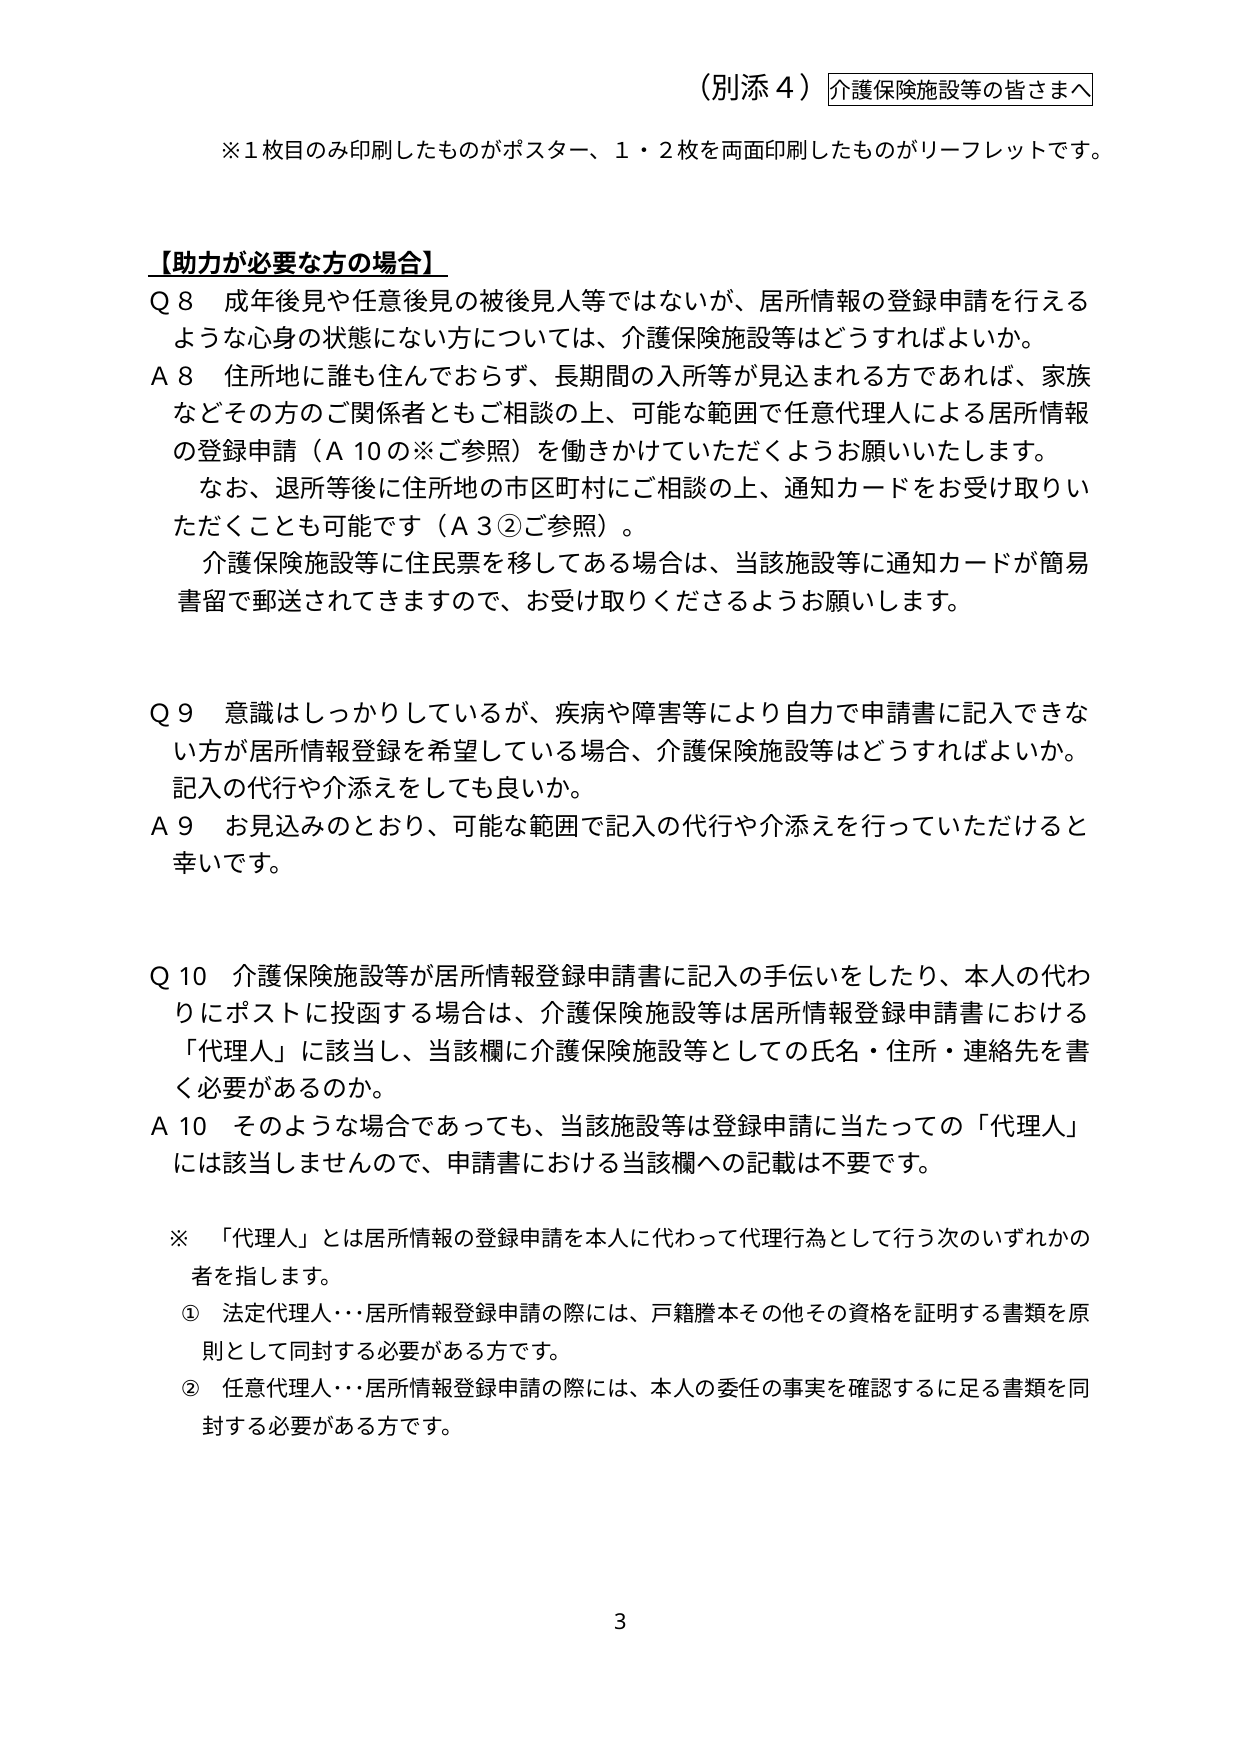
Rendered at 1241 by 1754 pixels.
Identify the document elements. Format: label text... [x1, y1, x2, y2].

text ② 任意代理人･･･居所情報登録申請の際には、本人の委任の事実を確認するに足る書類を同封する必要がある方です。 [181, 1368, 1092, 1443]
text なお、退所等後に住所地の市区町村にご相談の上、通知カードをお受け取りいただくことも可能です（Ａ３②ご参照）。 [148, 468, 1092, 543]
text Ａ８ 住所地に誰も住んでおらず、長期間の入所等が見込まれる方であれば、家族などその方のご関係者ともご相談の上、可能な範囲で任意代理人による居所情報の登録申請（Ａ10の※ご参照）を働きかけていただくようお願いいたします。 [148, 356, 1092, 468]
text ① 法定代理人･･･居所情報登録申請の際には、戸籍謄本その他その資格を証明する書類を原則として同封する必要がある方です。 [181, 1293, 1092, 1368]
text Ｑ９ 意識はしっかりしているが、疾病や障害等により自力で申請書に記入できない方が居所情報登録を希望している場合、介護保険施設等はどうすればよいか。記入の代行や介添えをしても良いか。 [148, 693, 1092, 806]
subtitle 【助力が必要な方の場合】 [148, 243, 1092, 281]
text ※ 「代理人」とは居所情報の登録申請を本人に代わって代理行為として行う次のいずれかの者を指します。 [169, 1218, 1092, 1293]
text Ｑ10 介護保険施設等が居所情報登録申請書に記入の手伝いをしたり、本人の代わりにポストに投函する場合は、介護保険施設等は居所情報登録申請書における「代理人」に該当し、当該欄に介護保険施設等としての氏名・住所・連絡先を書く必要があるのか。 [148, 956, 1092, 1106]
text Ｑ８ 成年後見や任意後見の被後見人等ではないが、居所情報の登録申請を行えるような心身の状態にない方については、介護保険施設等はどうすればよいか。 [148, 281, 1092, 356]
text ※１枚目のみ印刷したものがポスター、１・２枚を両面印刷したものがリーフレットです。 [222, 131, 1092, 168]
text 介護保険施設等に住民票を移してある場合は、当該施設等に通知カードが簡易書留で郵送されてきますので、お受け取りくださるようお願いします。 [177, 543, 1092, 618]
text Ａ９ お見込みのとおり、可能な範囲で記入の代行や介添えを行っていただけると幸いです。 [148, 806, 1092, 881]
text Ａ10 そのような場合であっても、当該施設等は登録申請に当たっての「代理人」には該当しませんので、申請書における当該欄への記載は不要です。 [148, 1106, 1092, 1181]
